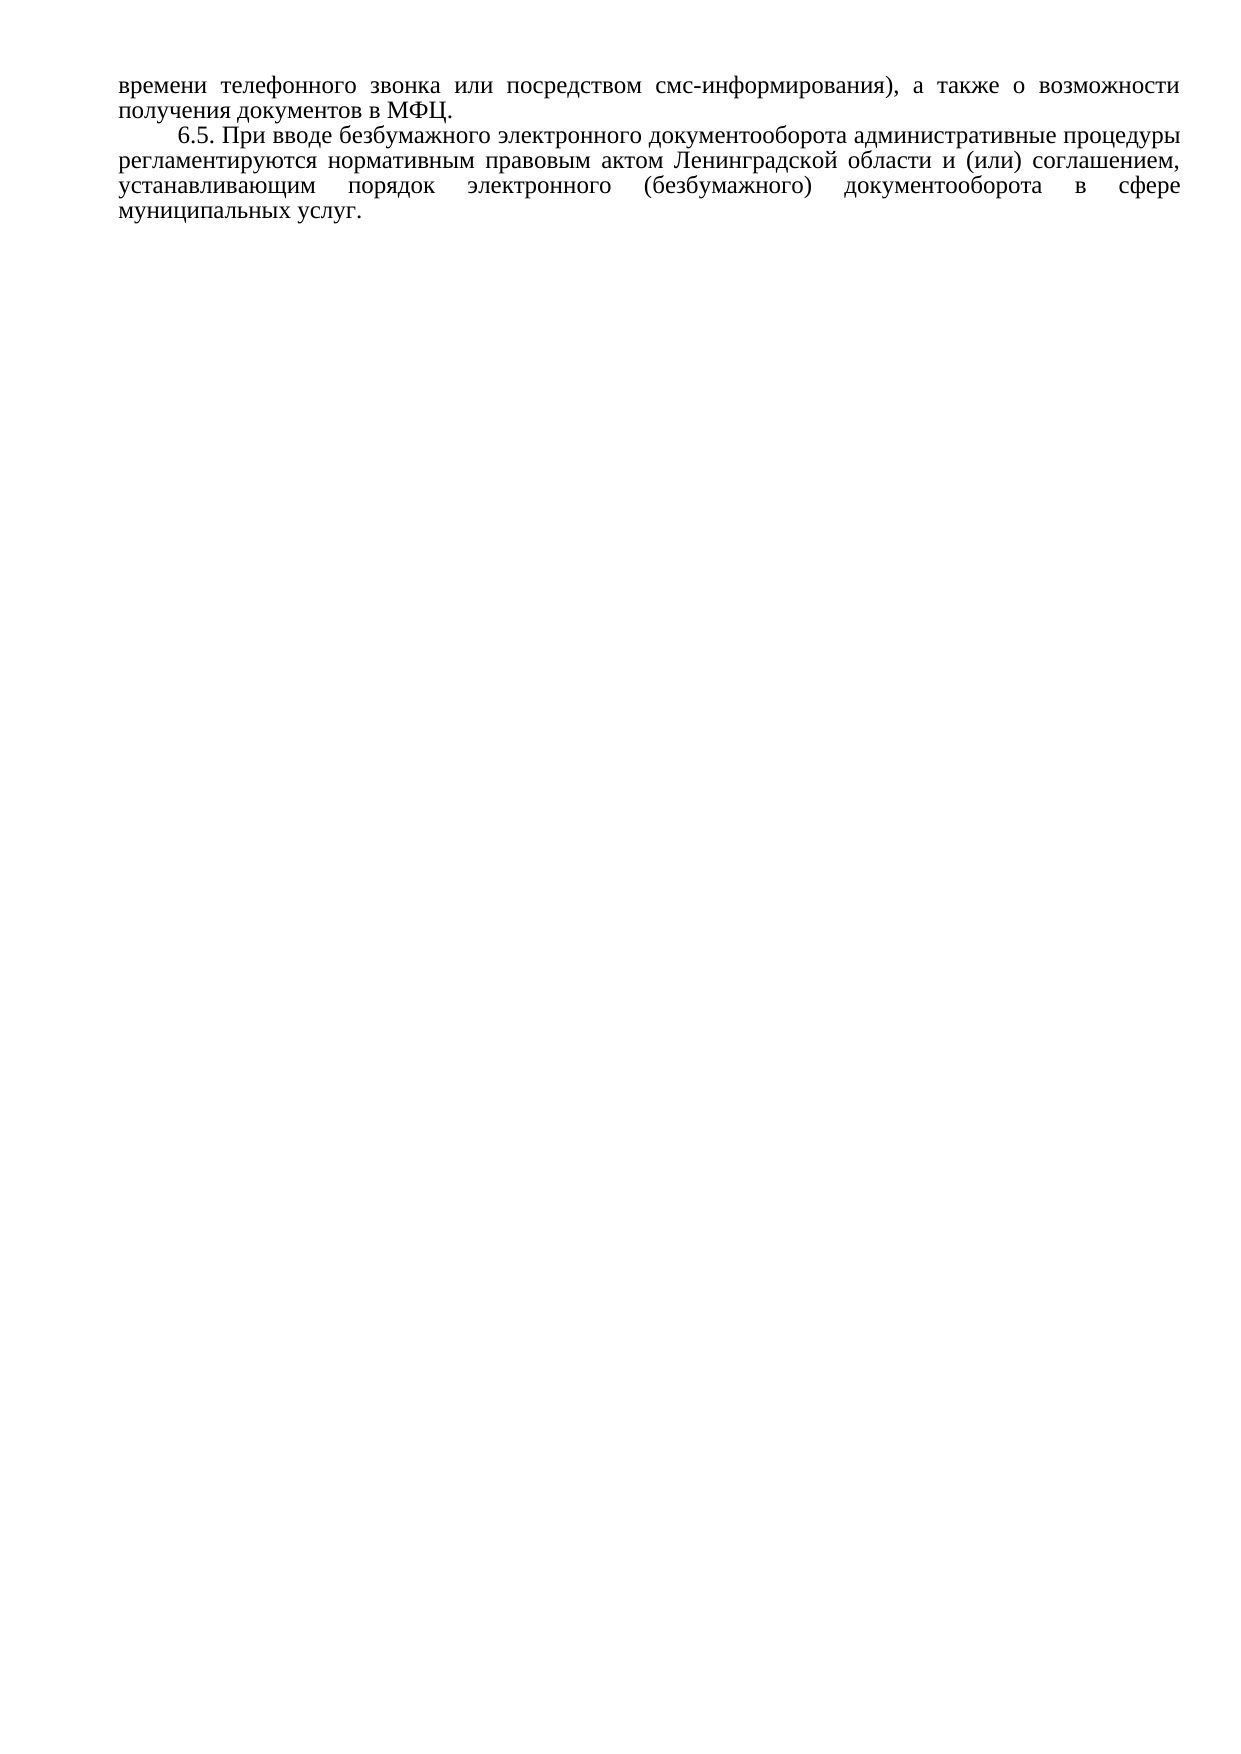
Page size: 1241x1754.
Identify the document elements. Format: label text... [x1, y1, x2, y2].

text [118, 74, 1181, 124]
text 6.5. При вводе безбумажного электронного документооборота административные процедуры регламентируются нормативным правовым актом Ленинградской области и (или) соглашением, устанавливающим порядок электронного (безбумажного) документооборота в сфере муниципальных услуг. [118, 124, 1181, 224]
